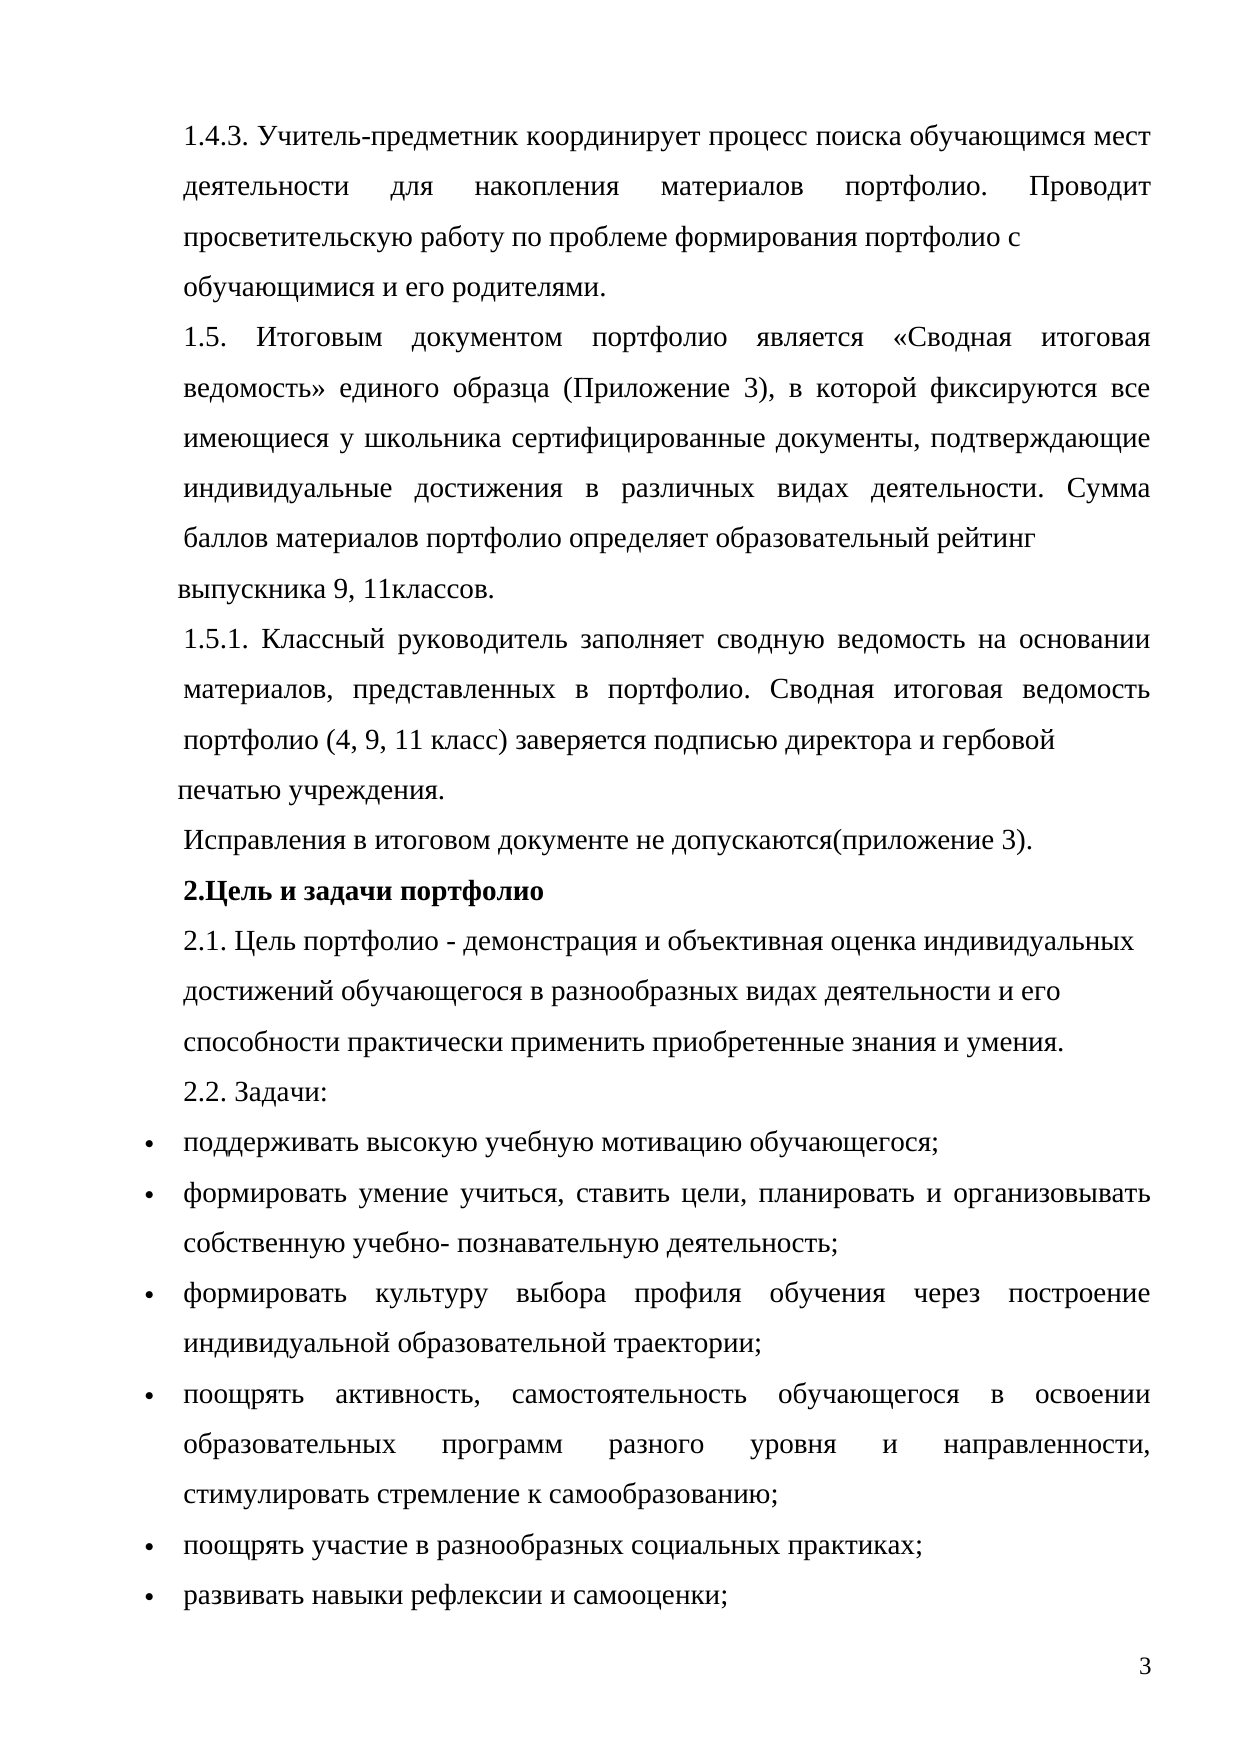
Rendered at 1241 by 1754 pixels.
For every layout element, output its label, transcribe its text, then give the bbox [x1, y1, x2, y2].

text обучающимися и его родителями. [183, 269, 1152, 303]
text 2.Цель и задачи портфолио 2.1. Цель портфолио - демонстрация и объективная оценка индивидуальных достижений обучающегося в разнообразных видах деятельности и его способности практически применить приобретенные знания и умения. 2.2. Задачи: [183, 873, 1152, 1108]
text 1.4.3. Учитель-предметник координирует процесс поиска обучающимся мест деятельности для накопления материалов портфолио. Проводит просветительскую работу по проблеме формирования портфолио с [183, 118, 1152, 252]
list формировать культуру выбора профиля обучения через построение индивидуальной образовательной траектории; [146, 1275, 1152, 1359]
text Исправления в итоговом документе не допускаются(приложение 3). [183, 822, 1152, 856]
list поддерживать высокую учебную мотивацию обучающегося; [146, 1124, 1152, 1158]
list поощрять активность, самостоятельность обучающегося в освоении образовательных программ разного уровня и направленности, стимулировать стремление к самообразованию; [146, 1376, 1152, 1510]
text 1.5. Итоговым документом портфолио является «Сводная итоговая ведомость» единого образца (Приложение 3), в которой фиксируются все имеющиеся у школьника сертифицированные документы, подтверждающие индивидуальные достижения в различных видах деятельности. Сумма баллов материалов портфолио определяет образовательный рейтинг [183, 319, 1152, 554]
list развивать навыки рефлексии и самооценки; [146, 1577, 1152, 1611]
list поощрять участие в разнообразных социальных практиках; [146, 1527, 1152, 1560]
text печатью учреждения. [177, 772, 1152, 806]
text выпускника 9, 11классов. [177, 571, 1152, 604]
text 1.5.1. Классный руководитель заполняет сводную ведомость на основании материалов, представленных в портфолио. Сводная итоговая ведомость портфолио (4, 9, 11 класс) заверяется подписью директора и гербовой [183, 621, 1152, 755]
list формировать умение учиться, ставить цели, планировать и организовывать собственную учебно- познавательную деятельность; [146, 1175, 1152, 1258]
